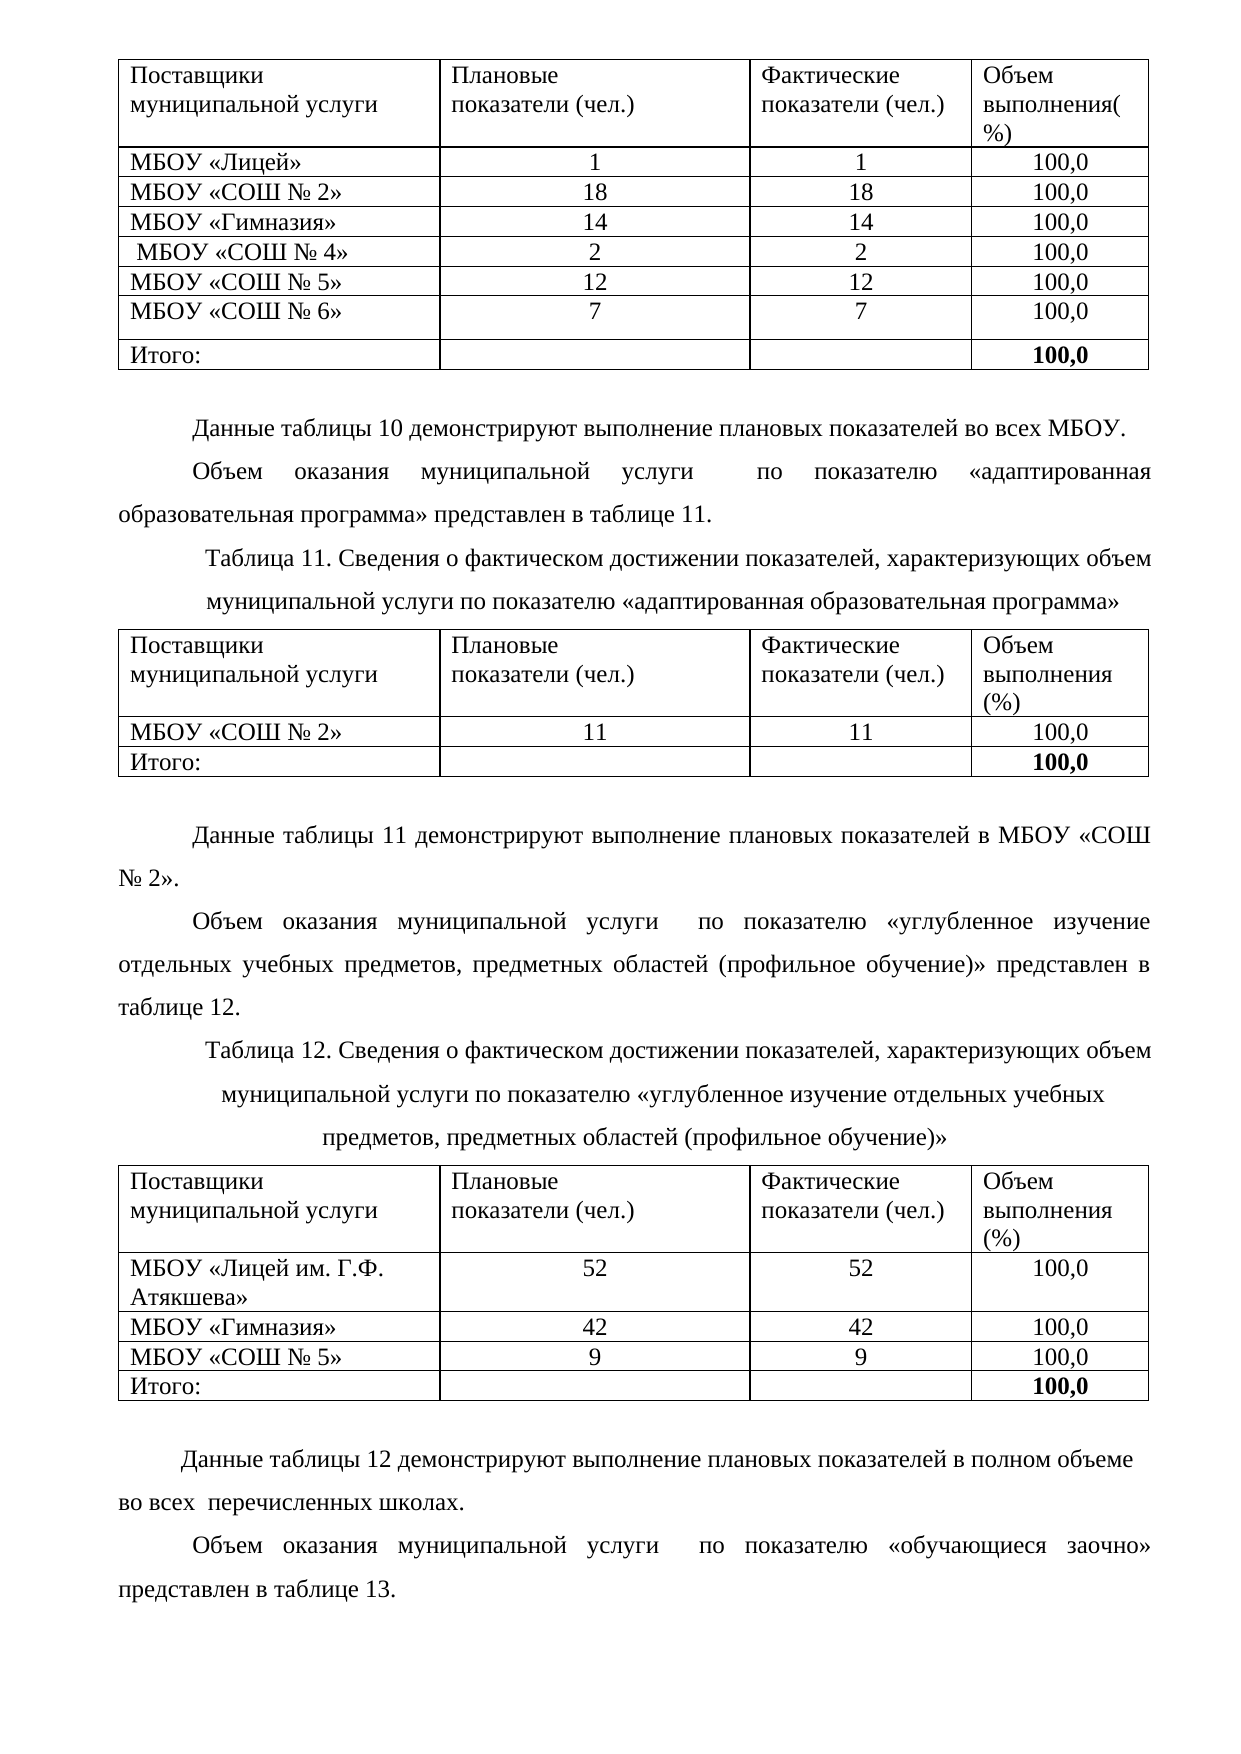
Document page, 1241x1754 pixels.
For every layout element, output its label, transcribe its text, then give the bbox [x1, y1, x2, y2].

table_cell МБОУ «Гимназия» [119, 1312, 439, 1341]
table_cell 18 [441, 177, 749, 206]
table_cell 100,0 [972, 1371, 1148, 1400]
table_cell 52 [751, 1253, 971, 1311]
table_cell Итого: [119, 747, 439, 776]
text муниципальной услуги по показателю «адаптированная образовательная программа» [118, 586, 1152, 614]
table_cell 52 [441, 1253, 749, 1311]
table_cell МБОУ «Лицей им. Г.Ф. Атякшева» [119, 1253, 439, 1311]
table_cell 100,0 [972, 1312, 1148, 1341]
table_header Плановые показатели (чел.) [441, 60, 749, 146]
table_cell [441, 340, 749, 369]
text Таблица 12. Сведения о фактическом достижении показателей, характеризующих объем [118, 1036, 1152, 1064]
table_cell 14 [441, 207, 749, 236]
table_header Фактические показатели (чел.) [751, 630, 971, 716]
table_header Плановые показатели (чел.) [441, 630, 749, 716]
table_cell 11 [751, 717, 971, 746]
table_header Фактические показатели (чел.) [751, 1166, 971, 1252]
table_cell 14 [751, 207, 971, 236]
table_cell 100,0 [972, 747, 1148, 776]
table_header Поставщики муниципальной услуги [119, 1166, 439, 1252]
table_cell 9 [441, 1342, 749, 1370]
table_cell [751, 1371, 971, 1400]
table_cell 12 [751, 267, 971, 295]
table_cell МБОУ «СОШ № 5» [119, 1342, 439, 1370]
text Данные таблицы 10 демонстрируют выполнение плановых показателей во всех МБОУ. [118, 413, 1152, 442]
table_cell 100,0 [972, 148, 1148, 176]
table_cell 100,0 [972, 267, 1148, 295]
table_cell 1 [441, 148, 749, 176]
table_cell 18 [751, 177, 971, 206]
table_cell 7 [751, 296, 971, 339]
table_cell 100,0 [972, 1342, 1148, 1370]
table_cell МБОУ «Лицей» [119, 148, 439, 176]
text Данные таблицы 11 демонстрируют выполнение плановых показателей в МБОУ «СОШ № 2». [118, 820, 1152, 892]
text Таблица 11. Сведения о фактическом достижении показателей, характеризующих объем [118, 543, 1152, 571]
table_cell Итого: [119, 1371, 439, 1400]
table_header Объем выполнения (%) [972, 630, 1148, 716]
table_cell [751, 747, 971, 776]
table_header Поставщики муниципальной услуги [119, 60, 439, 146]
table_cell Итого: [119, 340, 439, 369]
table_cell МБОУ «СОШ № 2» [119, 717, 439, 746]
table_cell 2 [441, 237, 749, 266]
table_header Плановые показатели (чел.) [441, 1166, 749, 1252]
table_cell 100,0 [972, 177, 1148, 206]
table_cell 100,0 [972, 296, 1148, 339]
table_cell МБОУ «СОШ № 2» [119, 177, 439, 206]
table_cell 100,0 [972, 207, 1148, 236]
text Объем оказания муниципальной услуги по показателю «углубленное изучение отдельных учебных предметов, предметных областей (профильное обучение)» представлен в таблице 12. [118, 906, 1152, 1021]
table_cell 12 [441, 267, 749, 295]
table_cell МБОУ «СОШ № 6» [119, 296, 439, 339]
table_cell 1 [751, 148, 971, 176]
table_header Фактические показатели (чел.) [751, 60, 971, 146]
table_cell 42 [441, 1312, 749, 1341]
table_cell 100,0 [972, 340, 1148, 369]
text Данные таблицы 12 демонстрируют выполнение плановых показателей в полном объеме во всех перечисленных школах. [118, 1444, 1152, 1516]
table_cell [441, 747, 749, 776]
table_cell 2 [751, 237, 971, 266]
text Объем оказания муниципальной услуги по показателю «адаптированная образовательная программа» представлен в таблице 11. [118, 456, 1152, 528]
table_cell МБОУ «СОШ № 5» [119, 267, 439, 295]
table_header Поставщики муниципальной услуги [119, 630, 439, 716]
table_cell 42 [751, 1312, 971, 1341]
table_cell 100,0 [972, 1253, 1148, 1311]
table_cell 100,0 [972, 717, 1148, 746]
table_cell 9 [751, 1342, 971, 1370]
table_cell [441, 1371, 749, 1400]
table_cell 7 [441, 296, 749, 339]
table_header Объем выполнения(%) [972, 60, 1148, 146]
text Объем оказания муниципальной услуги по показателю «обучающиеся заочно» представлен в таблице 13. [118, 1531, 1152, 1602]
table_cell 100,0 [972, 237, 1148, 266]
text муниципальной услуги по показателю «углубленное изучение отдельных учебных предметов, предметных областей (профильное обучение)» [118, 1079, 1152, 1151]
table_header Объем выполнения (%) [972, 1166, 1148, 1252]
table_cell [751, 340, 971, 369]
table_cell МБОУ «СОШ № 4» [119, 237, 439, 266]
table_cell МБОУ «Гимназия» [119, 207, 439, 236]
table_cell 11 [441, 717, 749, 746]
